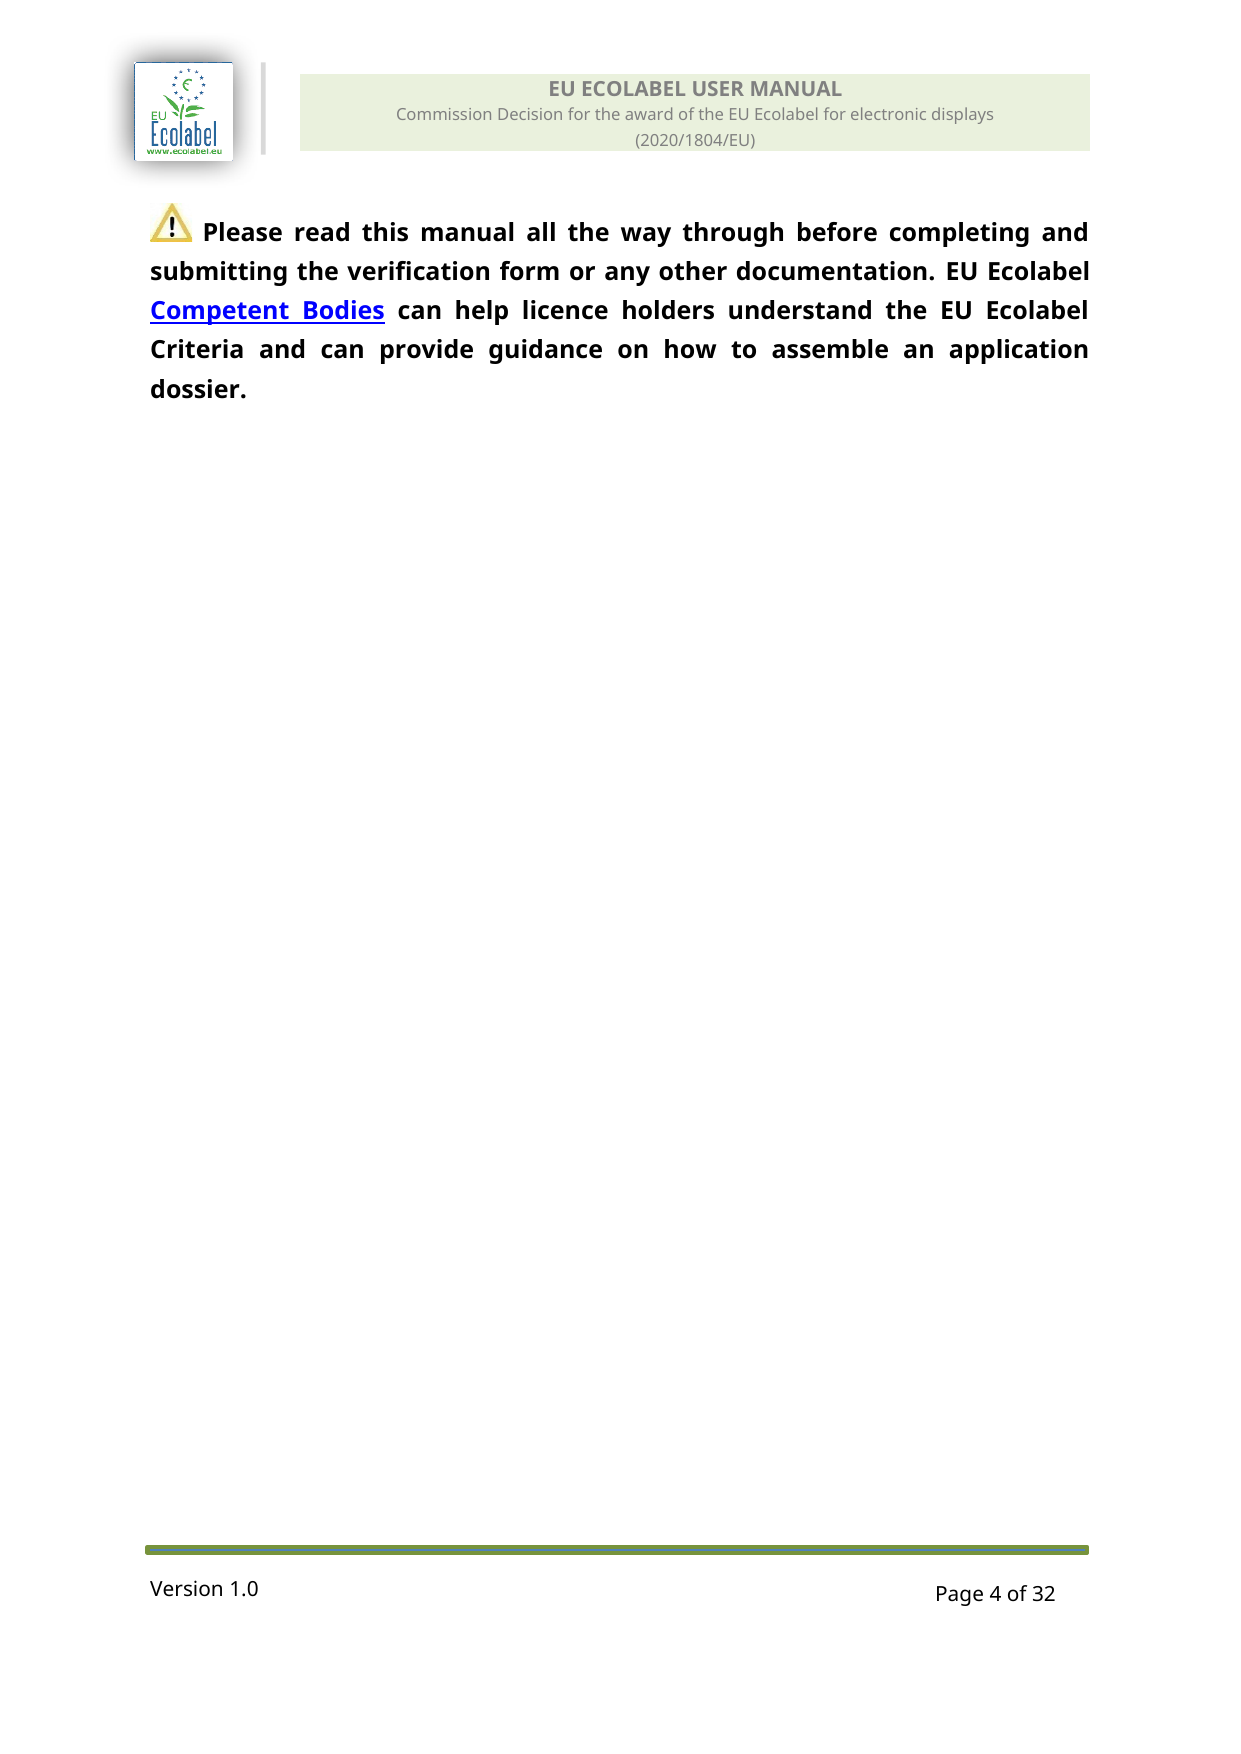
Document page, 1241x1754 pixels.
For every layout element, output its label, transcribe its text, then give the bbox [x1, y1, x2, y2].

picture [150, 203, 193, 242]
picture [134, 62, 233, 161]
text Please read this manual all the way through before completing and submitting the verification form or any other documentation. EU Ecolabel Competent Bodies can help licence holders understand the EU Ecolabel Criteria and can provide guidance on how to assemble an application dossier. [150, 204, 1090, 405]
